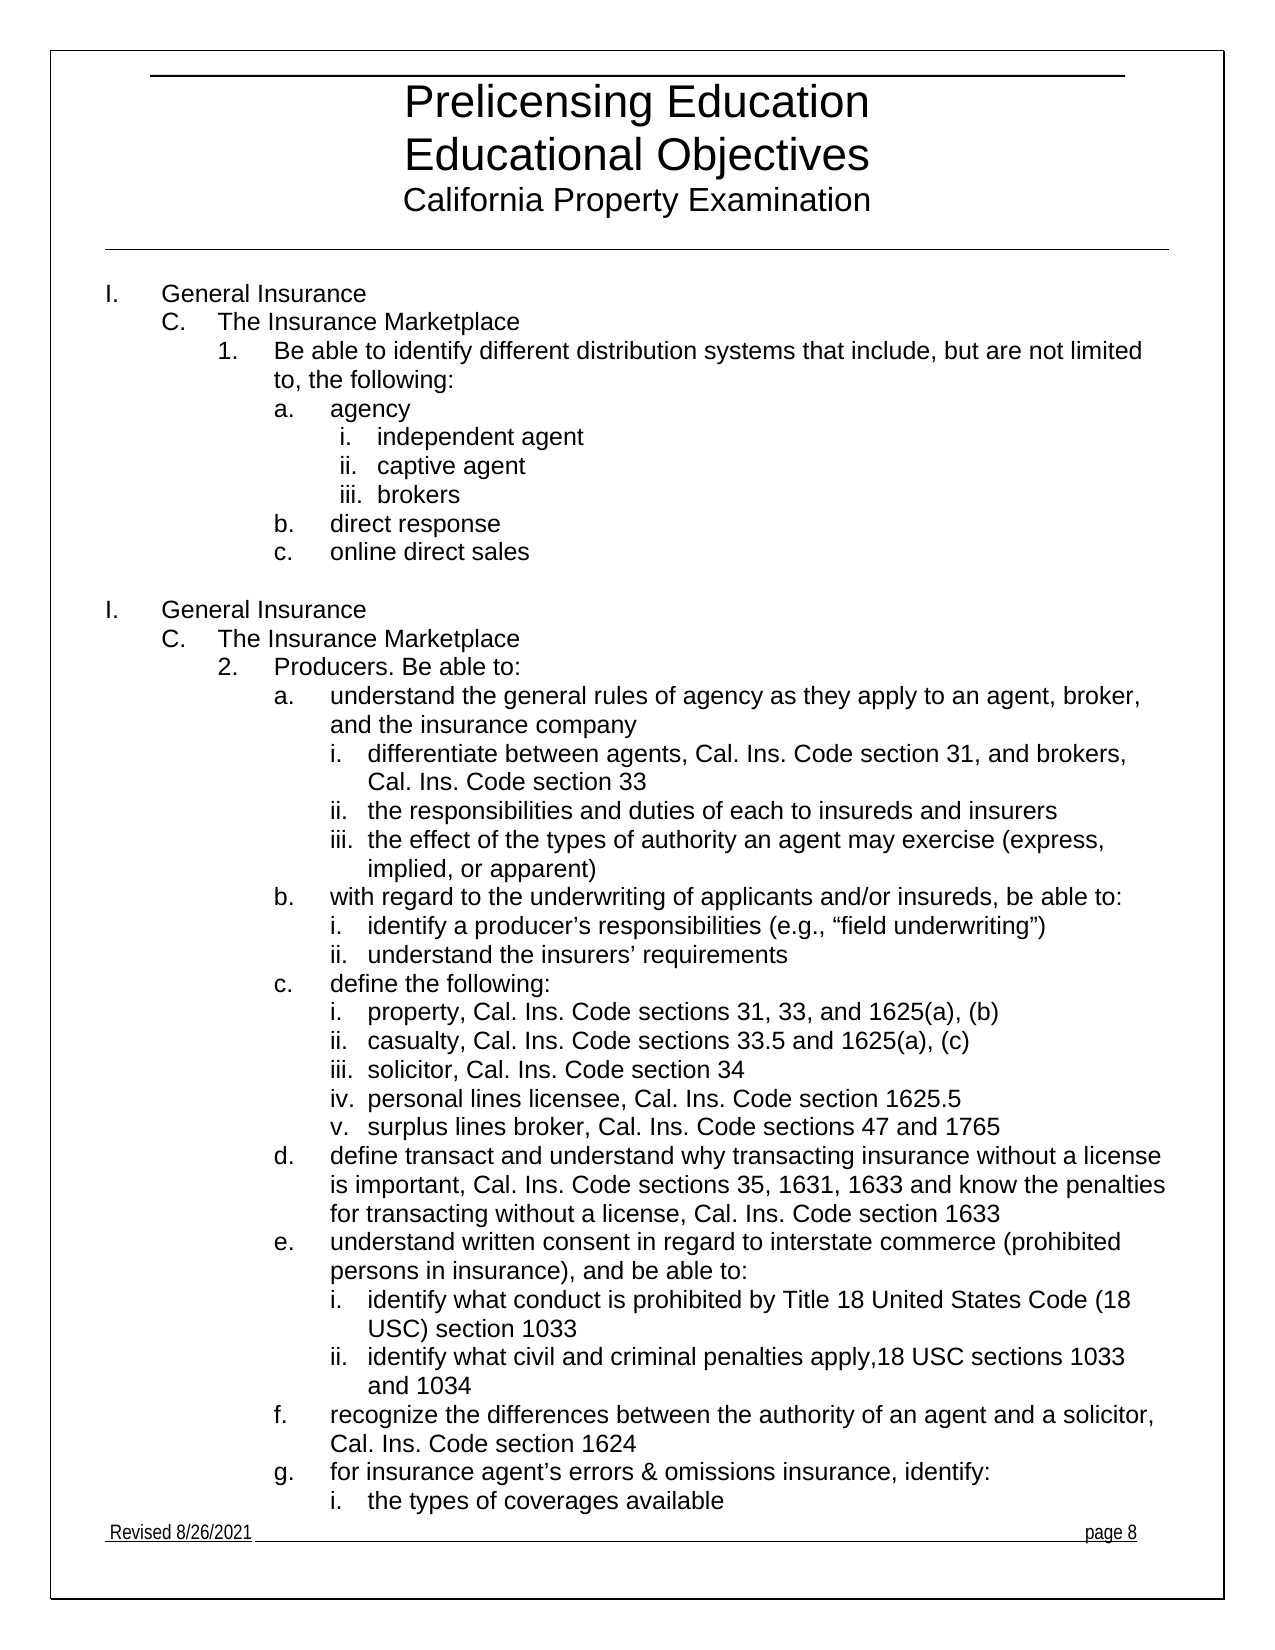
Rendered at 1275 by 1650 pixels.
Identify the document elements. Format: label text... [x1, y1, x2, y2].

text I. General Insurance [105, 279, 1169, 307]
list the responsibilities and duties of each to insureds and insurers [330, 796, 1169, 825]
list independent agent [339, 422, 1169, 451]
text a. understand the general rules of agency as they apply to an agent, broker, and the insurance company [274, 681, 1169, 739]
list personal lines licensee, Cal. Ins. Code section 1625.5 [330, 1084, 1169, 1112]
text C. The Insurance Marketplace [161, 624, 1169, 652]
text I. General Insurance [105, 595, 1169, 624]
list understand the insurers’ requirements [330, 940, 1169, 969]
list the effect of the types of authority an agent may exercise (express, [330, 825, 1169, 854]
text a. agency [274, 394, 1169, 422]
list property, Cal. Ins. Code sections 31, 33, and 1625(a), (b) [330, 997, 1169, 1026]
text f. recognize the differences between the authority of an agent and a solicitor, Cal. Ins. Code section 1624 [274, 1400, 1169, 1457]
list differentiate between agents, Cal. Ins. Code section 31, and brokers, Cal. Ins. Code section 33 [330, 739, 1169, 796]
list brokers [339, 480, 1169, 509]
text 1. Be able to identify different distribution systems that include, but are not limited to, the following: [217, 336, 1169, 394]
list identify a producer’s responsibilities (e.g., “field underwriting”) [330, 911, 1169, 940]
list the types of coverages available [330, 1486, 1169, 1515]
list identify what conduct is prohibited by Title 18 United States Code (18 USC) section 1033 [330, 1285, 1169, 1342]
text e. understand written consent in regard to interstate commerce (prohibited persons in insurance), and be able to: [274, 1227, 1169, 1285]
list captive agent [339, 451, 1169, 480]
list surplus lines broker, Cal. Ins. Code sections 47 and 1765 [330, 1112, 1169, 1141]
text c. define the following: [274, 969, 1169, 997]
list casualty, Cal. Ins. Code sections 33.5 and 1625(a), (c) [330, 1026, 1169, 1055]
text g. for insurance agent’s errors & omissions insurance, identify: [274, 1457, 1169, 1486]
text 2. Producers. Be able to: [217, 652, 1169, 681]
text b. with regard to the underwriting of applicants and/or insureds, be able to: [274, 882, 1169, 911]
list identify what civil and criminal penalties apply,18 USC sections 1033 and 1034 [330, 1342, 1169, 1400]
text c. online direct sales [227, 537, 1169, 566]
text d. define transact and understand why transacting insurance without a license is important, Cal. Ins. Code sections 35, 1631, 1633 and know the penalties for transacting without a license, Cal. Ins. Code section 1633 [274, 1141, 1169, 1227]
text b. direct response [227, 509, 1169, 537]
text implied, or apparent) [367, 854, 1169, 882]
text C. The Insurance Marketplace [161, 307, 1169, 336]
list solicitor, Cal. Ins. Code section 34 [330, 1055, 1169, 1084]
